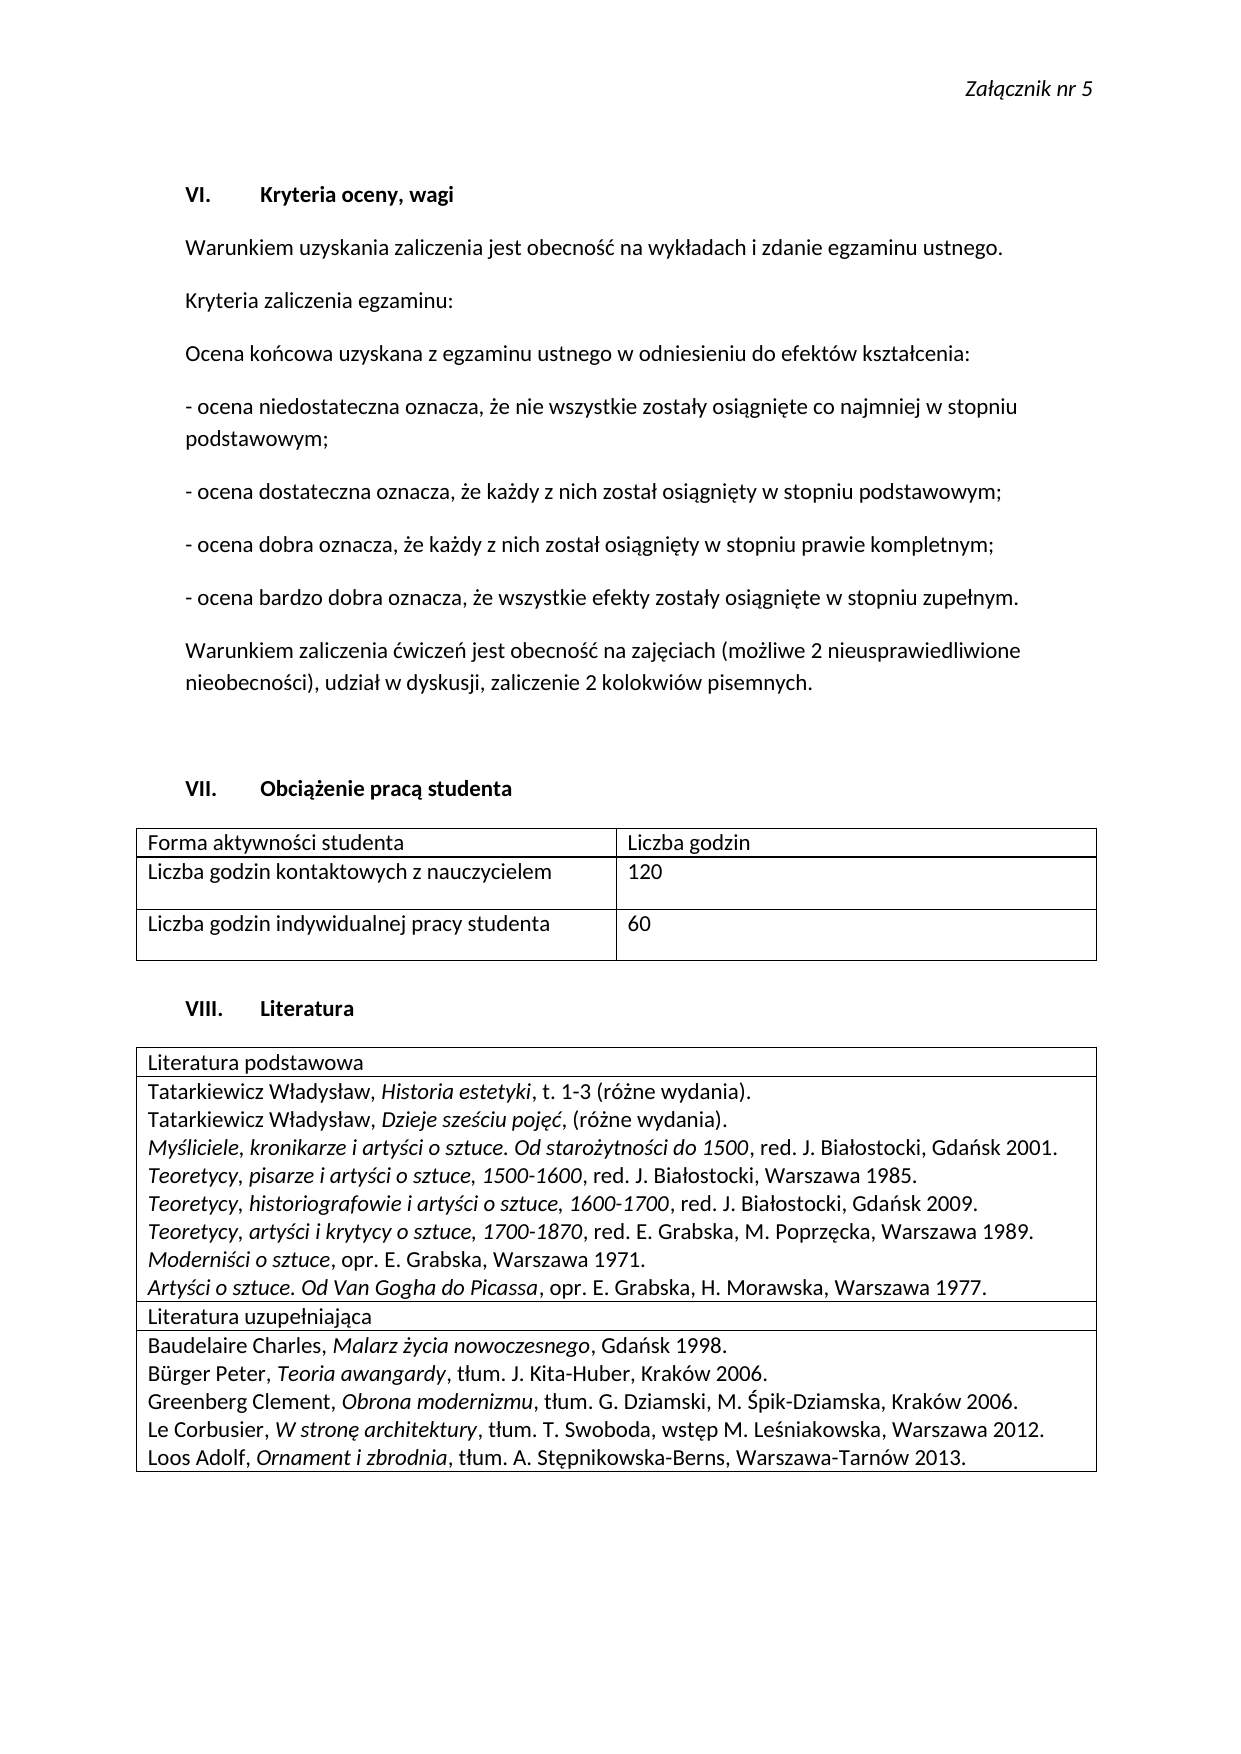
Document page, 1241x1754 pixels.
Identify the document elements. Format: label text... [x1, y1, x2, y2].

table_cell 120 [617, 858, 1096, 908]
table_cell Liczba godzin kontaktowych z nauczycielem [137, 858, 616, 908]
list Kryteria oceny, wagi [185, 180, 1093, 208]
table_header Liczba godzin [617, 829, 1096, 856]
table_cell Liczba godzin indywidualnej pracy studenta [137, 910, 616, 960]
list Literatura [185, 994, 1093, 1022]
text Ocena końcowa uzyskana z egzaminu ustnego w odniesieniu do efektów kształcenia: [185, 339, 1093, 367]
text Warunkiem uzyskania zaliczenia jest obecność na wykładach i zdanie egzaminu ustnego. [185, 233, 1093, 261]
table_cell 60 [617, 910, 1096, 960]
text Warunkiem zaliczenia ćwiczeń jest obecność na zajęciach (możliwe 2 nieusprawiedliwione nieobecności), udział w dyskusji, zaliczenie 2 kolokwiów pisemnych. [185, 636, 1093, 696]
table_cell Literatura uzupełniająca [137, 1302, 1096, 1330]
list Obciążenie pracą studenta [185, 774, 1093, 802]
table_header Literatura podstawowa [137, 1048, 1096, 1076]
text - ocena dobra oznacza, że każdy z nich został osiągnięty w stopniu prawie kompletnym; [185, 530, 1093, 558]
table_cell Baudelaire Charles, Malarz życia nowoczesnego, Gdańsk 1998. Bürger Peter, Teoria awangardy, tłum. J. Kita-Huber, Kraków 2006. Greenberg Clement, Obrona modernizmu, tłum. G. Dziamski, M. Śpik-Dziamska, Kraków 2006. Le Corbusier, W stronę architektury, tłum. T. Swoboda, wstęp M. Leśniakowska, Warszawa 2012. Loos Adolf, Ornament i zbrodnia, tłum. A. Stępnikowska-Berns, Warszawa-Tarnów 2013. [137, 1331, 1096, 1471]
text - ocena dostateczna oznacza, że każdy z nich został osiągnięty w stopniu podstawowym; [185, 477, 1093, 505]
text - ocena bardzo dobra oznacza, że wszystkie efekty zostały osiągnięte w stopniu zupełnym. [185, 583, 1093, 611]
table_header Forma aktywności studenta [137, 829, 616, 856]
table_cell Tatarkiewicz Władysław, Historia estetyki, t. 1-3 (różne wydania). Tatarkiewicz Władysław, Dzieje sześciu pojęć, (różne wydania). Myśliciele, kronikarze i artyści o sztuce. Od starożytności do 1500, red. J. Białostocki, Gdańsk 2001. Teoretycy, pisarze i artyści o sztuce, 1500-1600, red. J. Białostocki, Warszawa 1985. Teoretycy, historiografowie i artyści o sztuce, 1600-1700, red. J. Białostocki, Gdańsk 2009. Teoretycy, artyści i krytycy o sztuce, 1700-1870, red. E. Grabska, M. Poprzęcka, Warszawa 1989. Moderniści o sztuce, opr. E. Grabska, Warszawa 1971. Artyści o sztuce. Od Van Gogha do Picassa, opr. E. Grabska, H. Morawska, Warszawa 1977. [137, 1077, 1096, 1301]
text Kryteria zaliczenia egzaminu: [185, 286, 1093, 314]
text - ocena niedostateczna oznacza, że nie wszystkie zostały osiągnięte co najmniej w stopniu podstawowym; [185, 392, 1093, 452]
